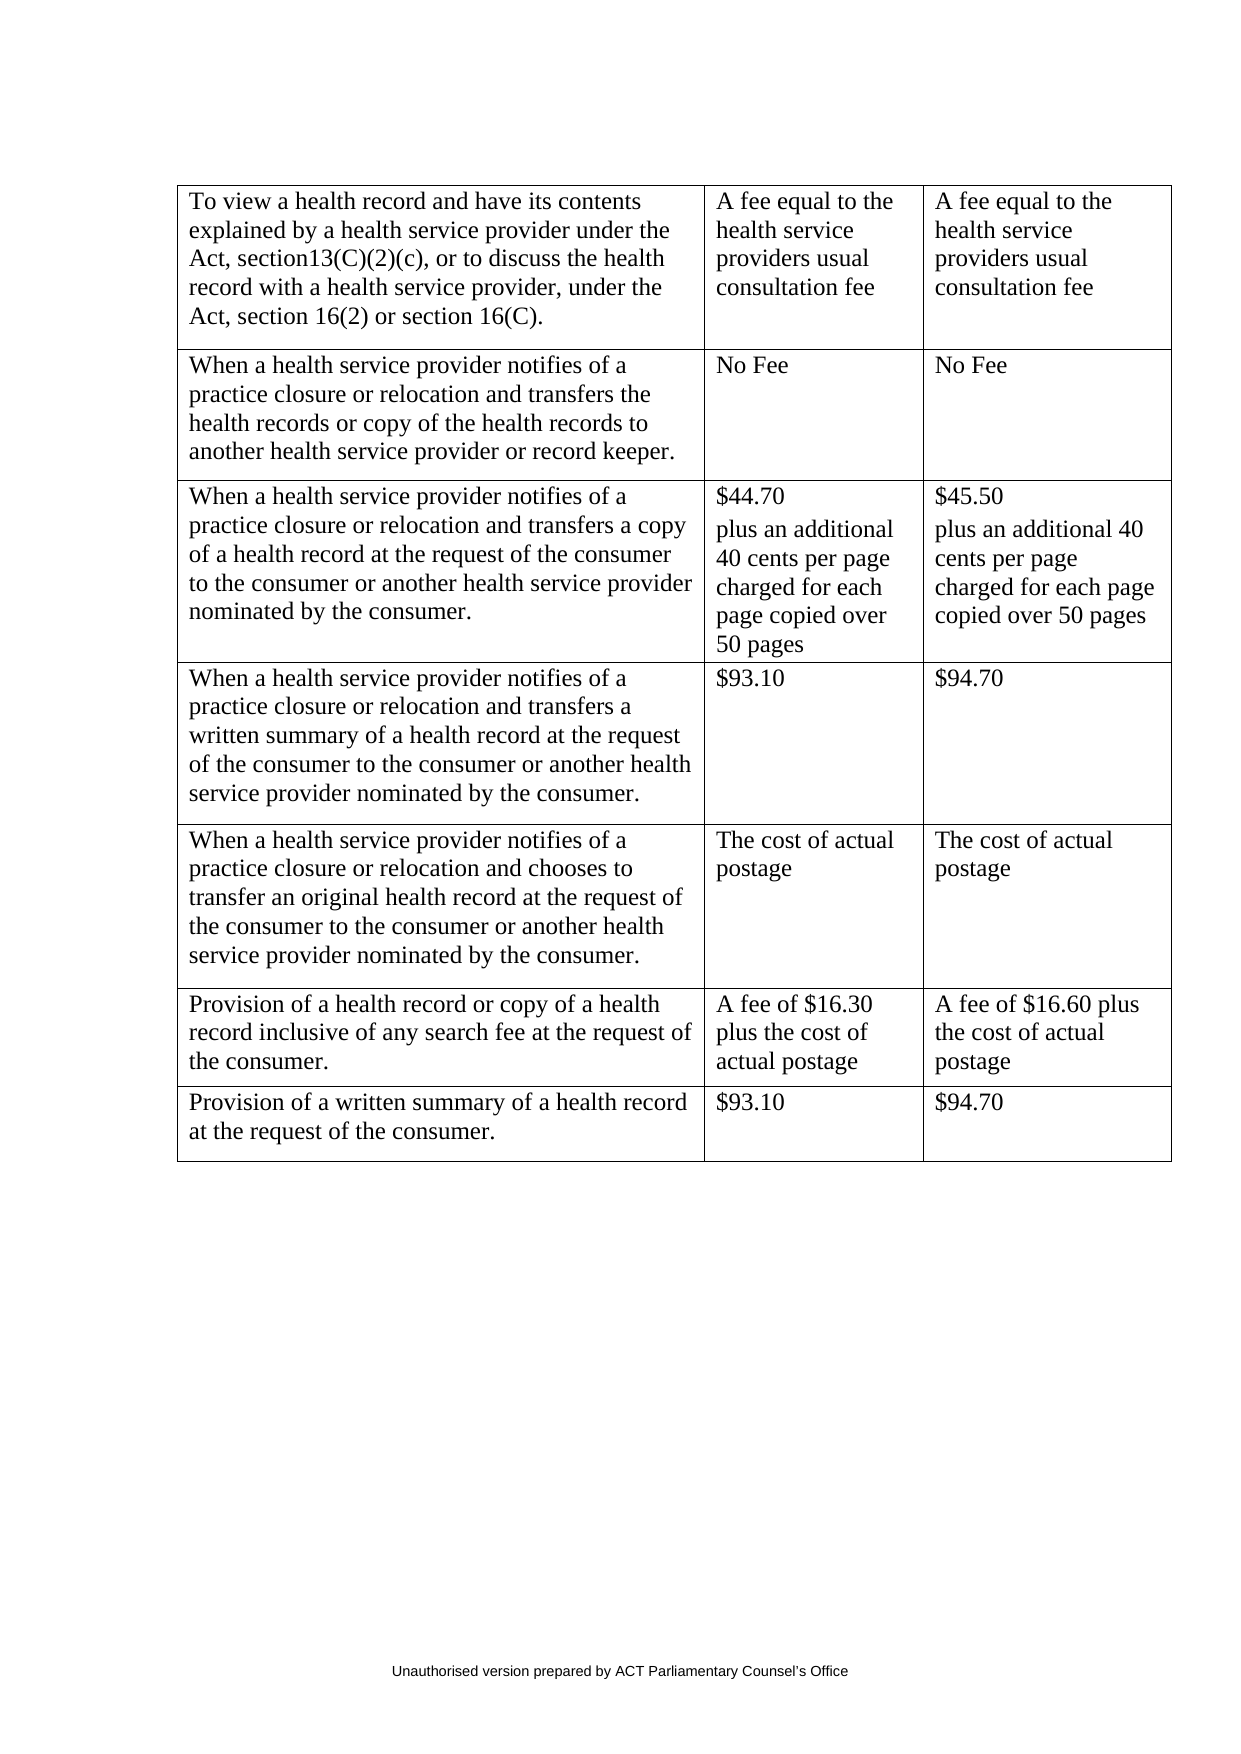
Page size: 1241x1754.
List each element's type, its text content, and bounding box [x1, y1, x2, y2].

table_cell $94.70 [924, 1087, 1171, 1161]
table_cell $45.50 [924, 481, 1171, 513]
table_cell The cost of actual postage [924, 825, 1171, 988]
table_cell The cost of actual postage [705, 825, 923, 988]
table_cell When a health service provider notifies of a practice closure or relocation and transfers a copy of a health record at the request of the consumer to the consumer or another health service provider nominated by the consumer. [178, 481, 704, 662]
table_cell [705, 694, 923, 824]
table_cell No Fee [705, 350, 923, 480]
table_cell plus an additional 40 cents per page charged for each page copied over 50 pages [705, 513, 923, 662]
table_cell [924, 694, 1171, 824]
table_header A fee equal to the health service providers usual consultation fee [924, 186, 1171, 349]
table_cell When a health service provider notifies of a practice closure or relocation and transfers the health records or copy of the health records to another health service provider or record keeper. [178, 350, 704, 480]
table_cell When a health service provider notifies of a practice closure or relocation and chooses to transfer an original health record at the request of the consumer to the consumer or another health service provider nominated by the consumer. [178, 825, 704, 988]
table_cell No Fee [924, 350, 1171, 480]
table_cell When a health service provider notifies of a practice closure or relocation and transfers a written summary of a health record at the request of the consumer to the consumer or another health service provider nominated by the consumer. [178, 663, 704, 824]
table_cell $93.10 [705, 1087, 923, 1161]
table_cell A fee of $16.60 plus the cost of actual postage [924, 989, 1171, 1086]
table_cell $44.70 [705, 481, 923, 513]
table_cell $93.10 [705, 663, 923, 694]
table_header To view a health record and have its contents explained by a health service provider under the Act, section13(C)(2)(c), or to discuss the health record with a health service provider, under the Act, section 16(2) or section 16(C). [178, 186, 704, 349]
table_cell Provision of a written summary of a health record at the request of the consumer. [178, 1087, 704, 1161]
table_header A fee equal to the health service providers usual consultation fee [705, 186, 923, 349]
table_cell Provision of a health record or copy of a health record inclusive of any search fee at the request of the consumer. [178, 989, 704, 1086]
table_cell A fee of $16.30 plus the cost of actual postage [705, 989, 923, 1086]
table_cell plus an additional 40 cents per page charged for each page copied over 50 pages [924, 513, 1171, 662]
table_cell $94.70 [924, 663, 1171, 694]
